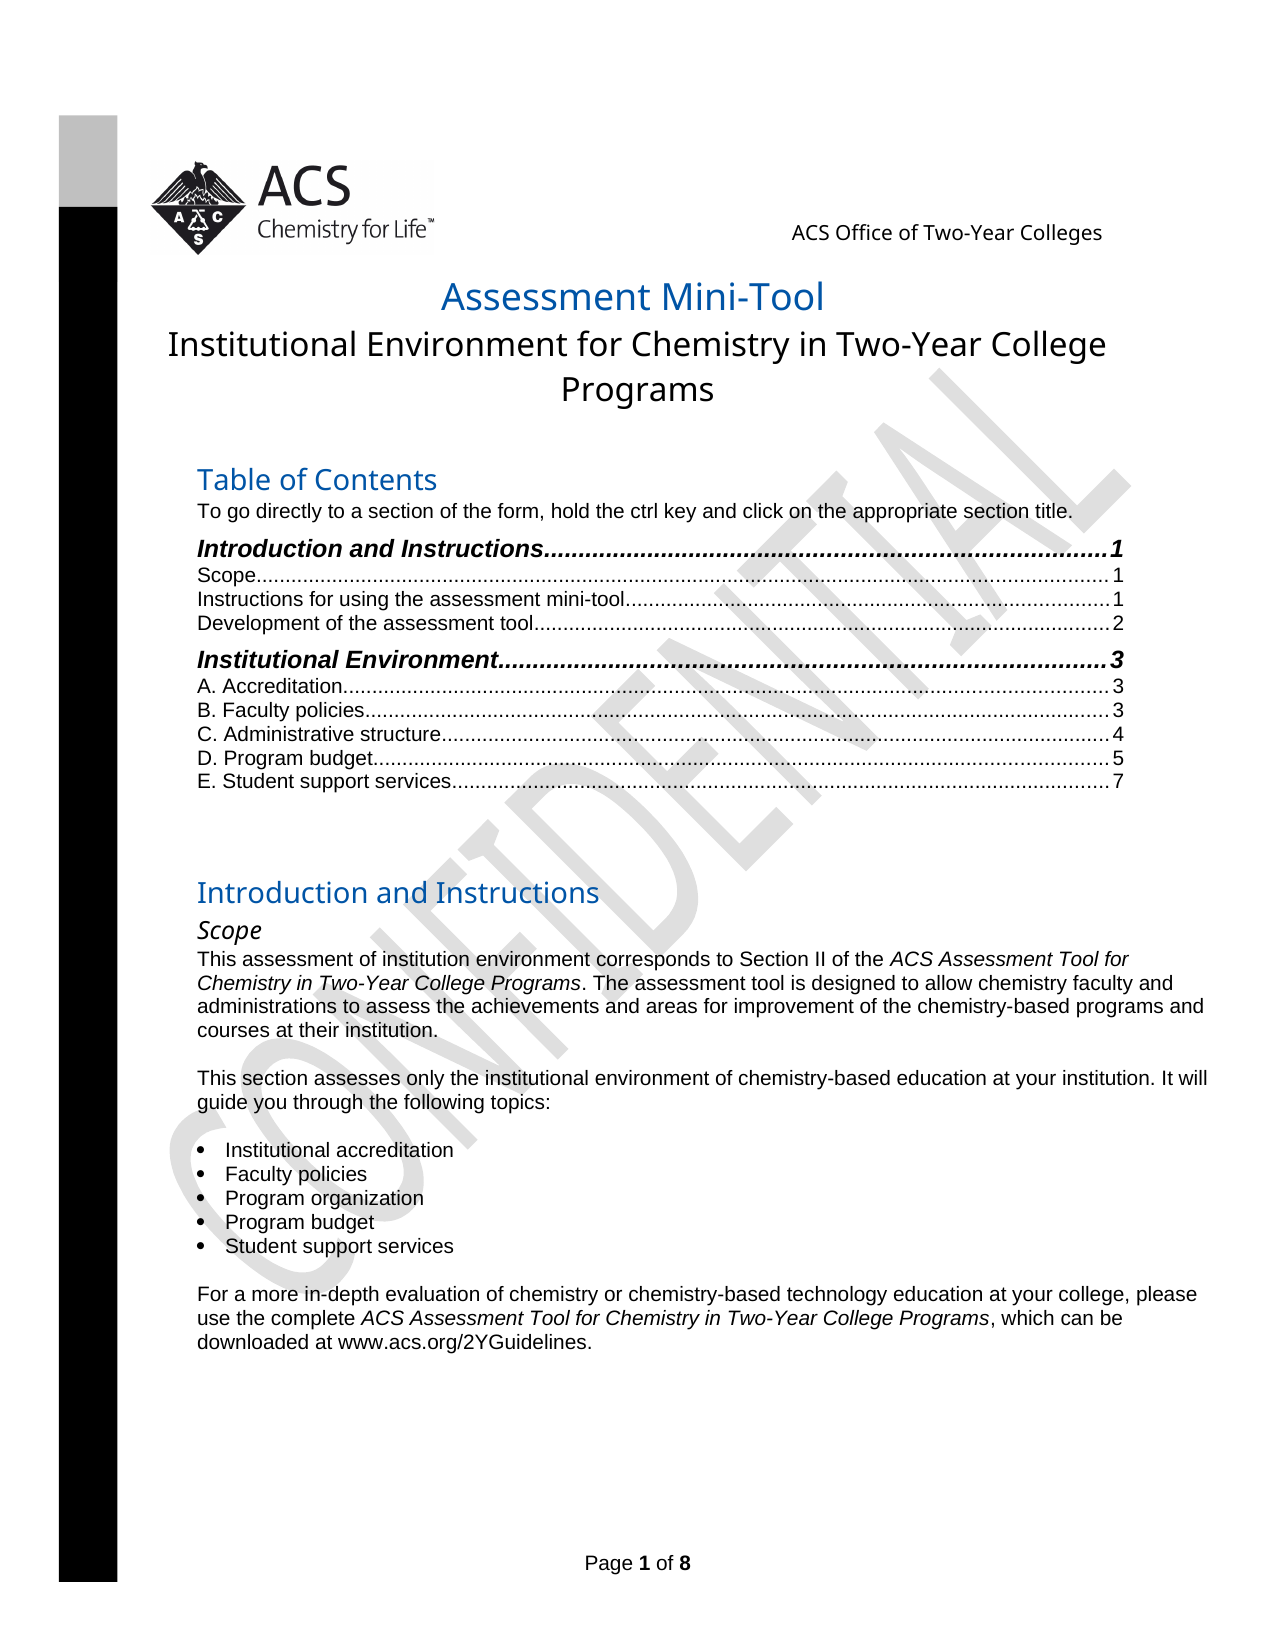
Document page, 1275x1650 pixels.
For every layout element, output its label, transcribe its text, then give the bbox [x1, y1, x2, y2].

subtitle Table of Contents [150, 459, 1125, 499]
text Introduction and Instructions 1 [197, 534, 1125, 562]
text To go directly to a section of the form, hold the ctrl key and click on the appropriate section title. [197, 499, 1125, 523]
text This assessment of institution environment corresponds to Section II of the ACS Assessment Tool for Chemistry in Two-Year College Programs. The assessment tool is designed to allow chemistry faculty and administrations to assess the achievements and areas for improvement of the chemistry-based programs and courses at their institution. [197, 946, 1209, 1042]
text Development of the assessment tool 2 [197, 610, 1125, 634]
subtitle Institutional Environment for Chemistry in Two-Year College Programs [150, 321, 1125, 412]
list Program organization [197, 1186, 1209, 1210]
text Institutional Environment 3 [197, 645, 1125, 673]
text D. Program budget 5 [197, 745, 1125, 769]
text Instructions for using the assessment mini-tool 1 [197, 586, 1125, 610]
text For a more in-depth evaluation of chemistry or chemistry-based technology education at your college, please use the complete ACS Assessment Tool for Chemistry in Two-Year College Programs, which can be downloaded at www.acs.org/2YGuidelines. [197, 1282, 1209, 1354]
text This section assesses only the institutional environment of chemistry-based education at your institution. It will guide you through the following topics: [197, 1066, 1209, 1114]
list Faculty policies [197, 1162, 1209, 1186]
list Student support services [197, 1234, 1209, 1258]
list Institutional accreditation [197, 1138, 1209, 1162]
picture [150, 160, 435, 255]
subtitle Scope [197, 912, 1125, 946]
list Program budget [197, 1210, 1209, 1234]
text E. Student support services 7 [197, 769, 1125, 793]
subtitle Assessment Mini-Tool [150, 270, 1116, 321]
text A. Accreditation 3 [197, 673, 1125, 697]
text C. Administrative structure 4 [197, 721, 1125, 745]
text B. Faculty policies 3 [197, 697, 1125, 721]
text Scope 1 [197, 562, 1125, 586]
subtitle Introduction and Instructions [197, 873, 1125, 912]
